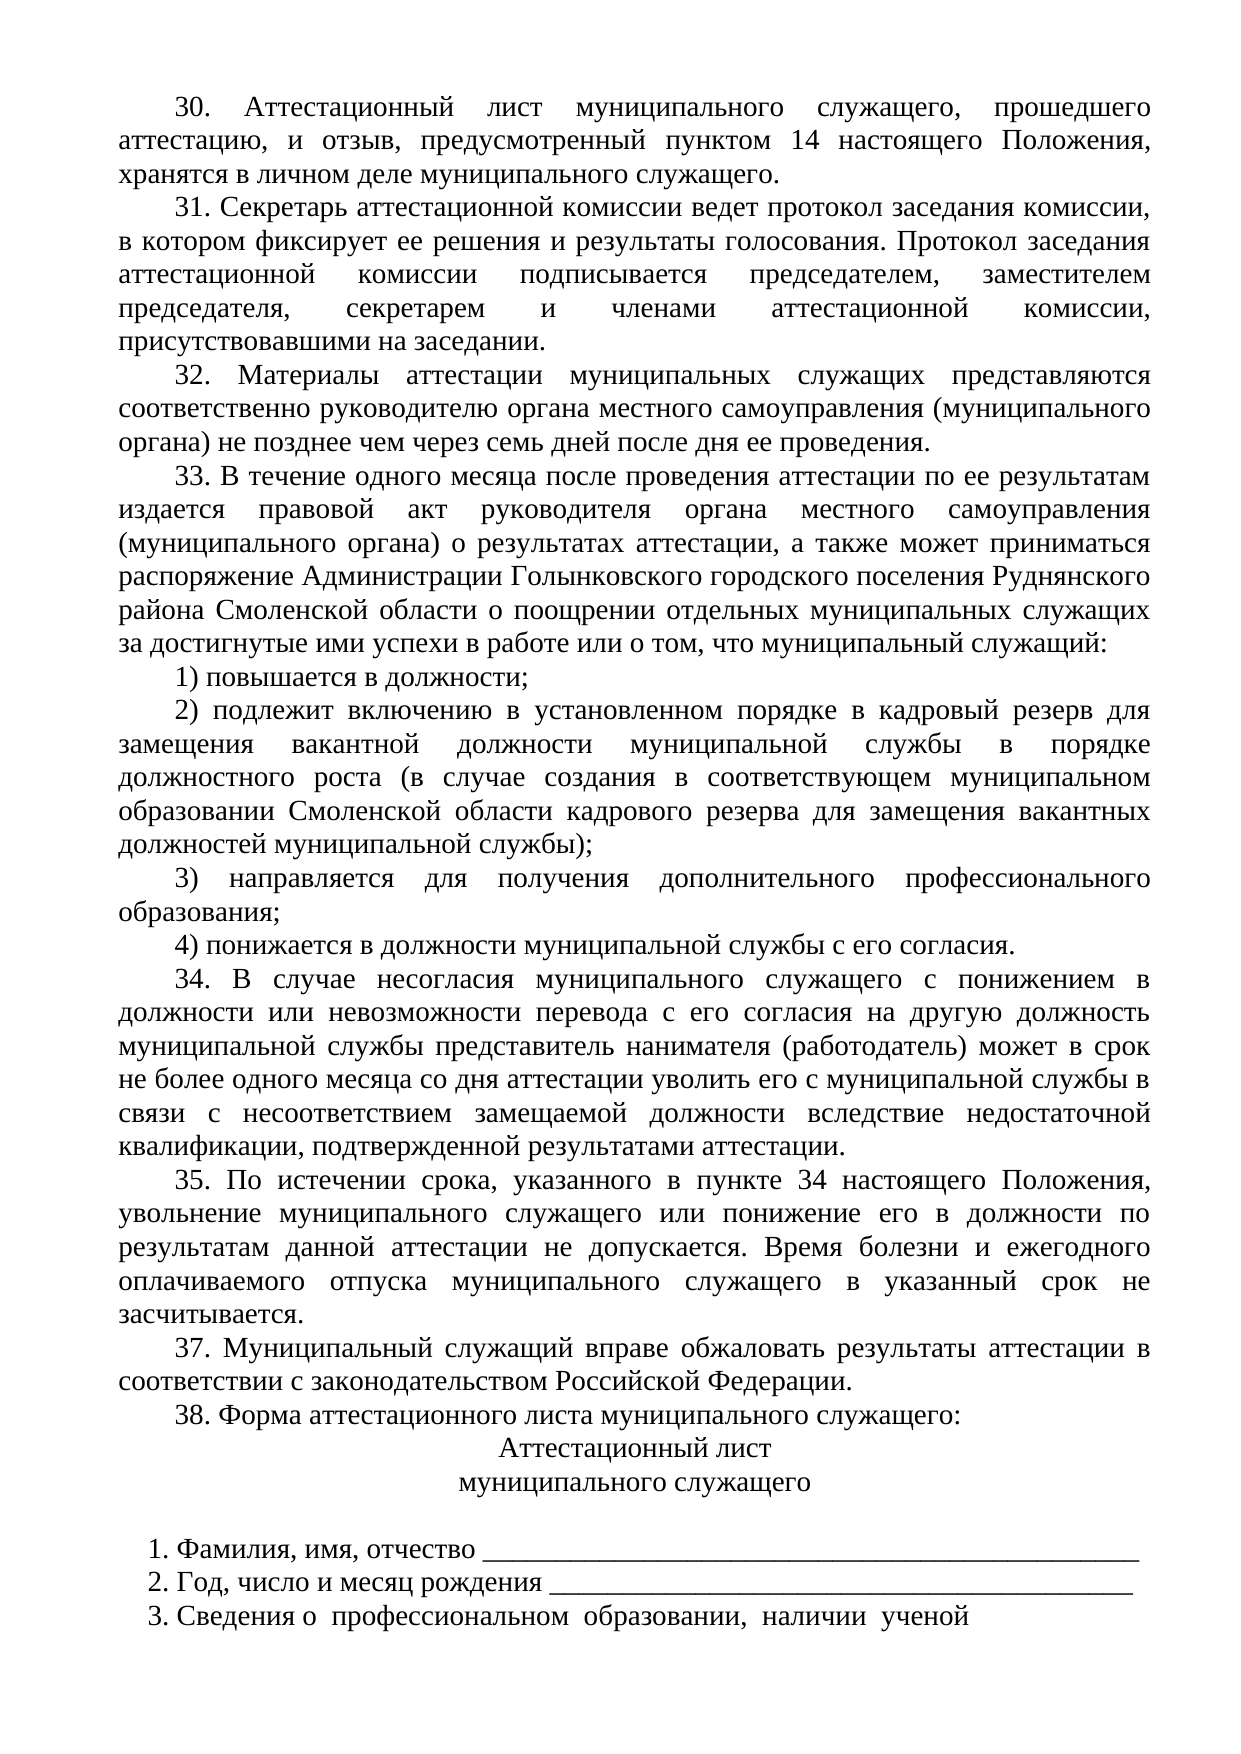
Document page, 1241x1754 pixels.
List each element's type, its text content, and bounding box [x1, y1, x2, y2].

text 4) понижается в должности муниципальной службы с его согласия. [118, 927, 1152, 961]
text 2. Год, число и месяц рождения ________________________________________ [118, 1564, 1152, 1598]
text 38. Форма аттестационного листа муниципального служащего: [118, 1397, 1152, 1430]
text 35. По истечении срока, указанного в пункте 34 настоящего Положения, увольнение муниципального служащего или понижение его в должности по результатам данной аттестации не допускается. Время болезни и ежегодного оплачиваемого отпуска муниципального служащего в указанный срок не засчитывается. [118, 1162, 1152, 1330]
text 33. В течение одного месяца после проведения аттестации по ее результатам издается правовой акт руководителя органа местного самоуправления (муниципального органа) о результатах аттестации, а также может приниматься распоряжение Администрации Голынковского городского поселения Руднянского района Смоленской области о поощрении отдельных муниципальных служащих за достигнутые ими успехи в работе или о том, что муниципальный служащий: [118, 458, 1152, 659]
text 37. Муниципальный служащий вправе обжаловать результаты аттестации в соответствии с законодательством Российской Федерации. [118, 1330, 1152, 1397]
text 31. Секретарь аттестационной комиссии ведет протокол заседания комиссии, в котором фиксирует ее решения и результаты голосования. Протокол заседания аттестационной комиссии подписывается председателем, заместителем председателя, секретарем и членами аттестационной комиссии, присутствовавшими на заседании. [118, 189, 1152, 357]
text 34. В случае несогласия муниципального служащего с понижением в должности или невозможности перевода с его согласия на другую должность муниципальной службы представитель нанимателя (работодатель) может в срок не более одного месяца со дня аттестации уволить его с муниципальной службы в связи с несоответствием замещаемой должности вследствие недостаточной квалификации, подтвержденной результатами аттестации. [118, 961, 1152, 1162]
text 1) повышается в должности; [118, 659, 1152, 692]
text муниципального служащего [118, 1464, 1152, 1497]
text 30. Аттестационный лист муниципального служащего, прошедшего аттестацию, и отзыв, предусмотренный пунктом 14 настоящего Положения, хранятся в личном деле муниципального служащего. [118, 89, 1152, 189]
text Аттестационный лист [118, 1430, 1152, 1464]
text 3) направляется для получения дополнительного профессионального образования; [118, 860, 1152, 927]
text 2) подлежит включению в установленном порядке в кадровый резерв для замещения вакантной должности муниципальной службы в порядке должностного роста (в случае создания в соответствующем муниципальном образовании Смоленской области кадрового резерва для замещения вакантных должностей муниципальной службы); [118, 692, 1152, 860]
text 32. Материалы аттестации муниципальных служащих представляются соответственно руководителю органа местного самоуправления (муниципального органа) не позднее чем через семь дней после дня ее проведения. [118, 357, 1152, 458]
text 3. Сведения о профессиональном образовании, наличии ученой [118, 1598, 1152, 1632]
text 1. Фамилия, имя, отчество _____________________________________________ [118, 1531, 1152, 1564]
